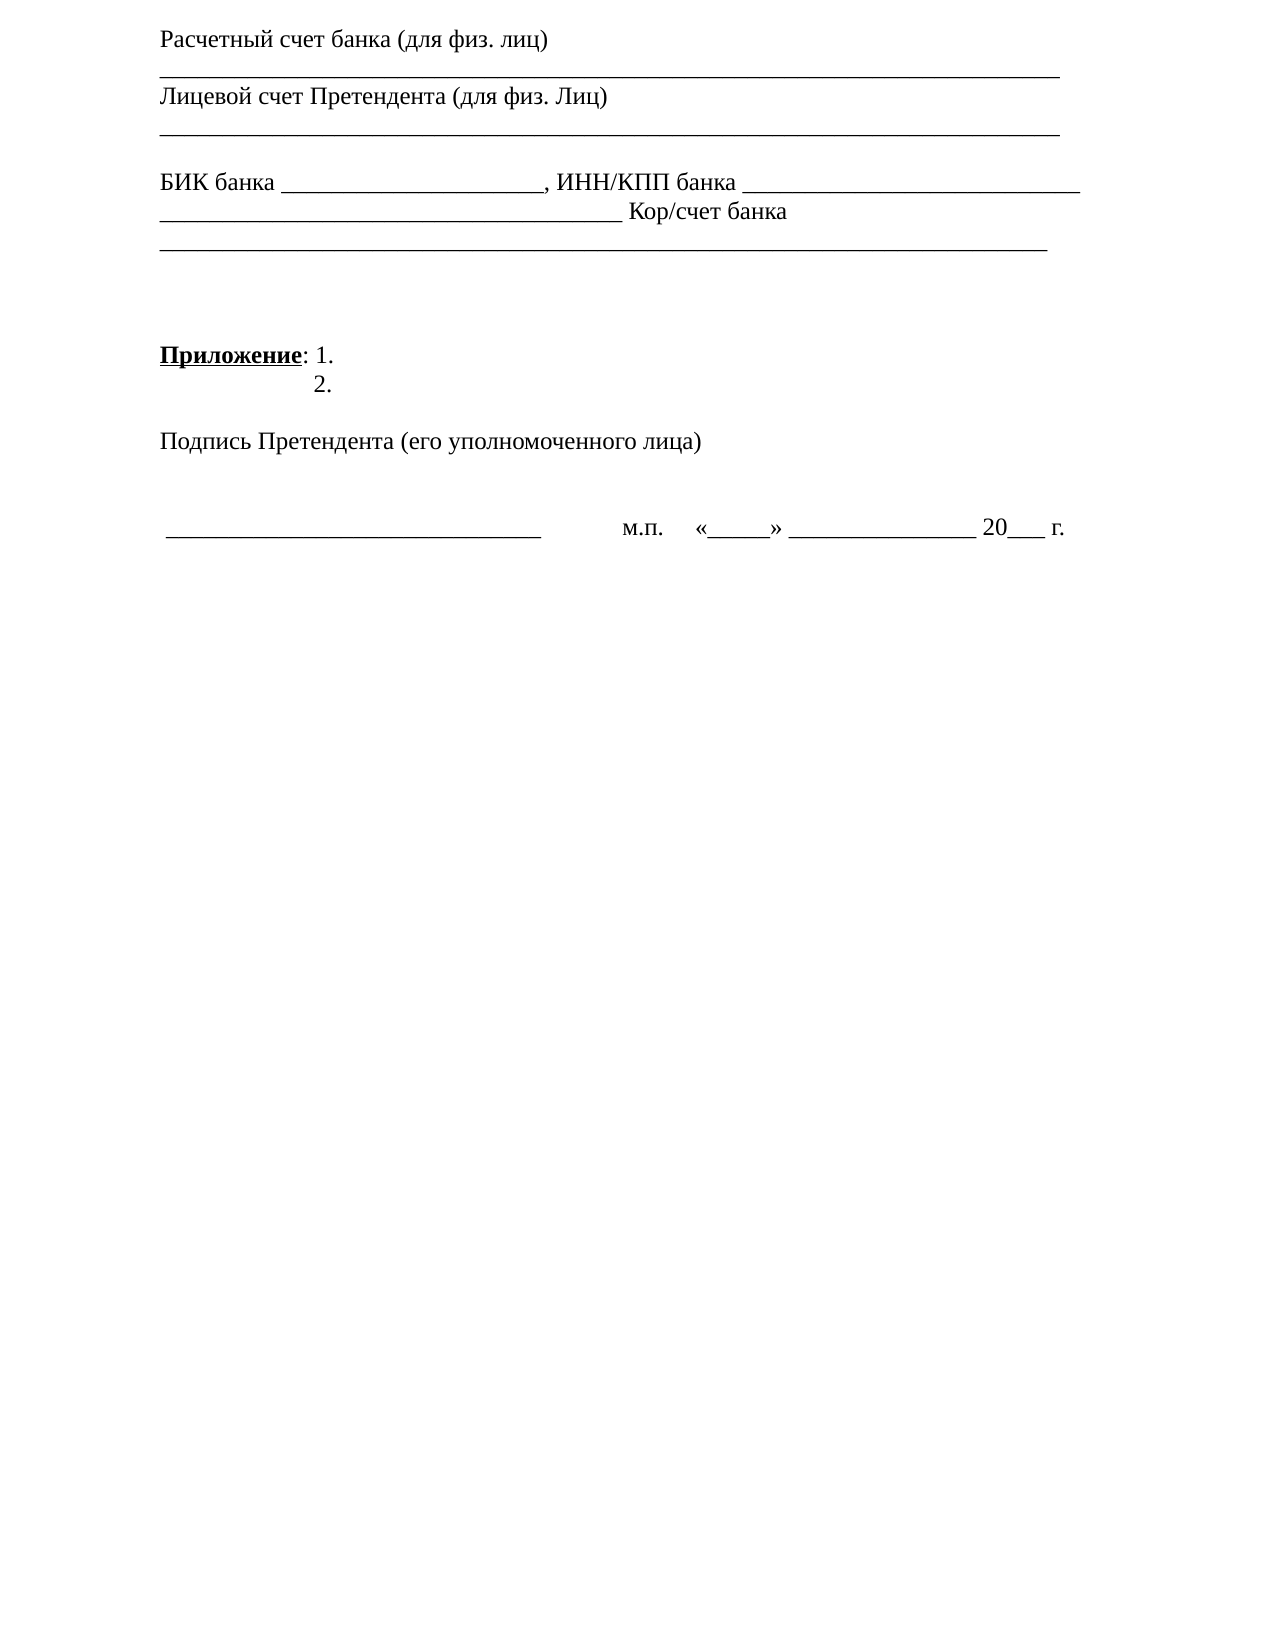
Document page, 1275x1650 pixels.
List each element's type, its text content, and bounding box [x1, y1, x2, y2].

text Лицевой счет Претендента (для физ. Лиц) ________________________________________________________________________ [159, 81, 1210, 139]
text Приложение: 1. [159, 340, 1210, 369]
text ______________________________ м.п. «_____» _______________ 20___ г. [159, 512, 1210, 541]
text 2. [159, 369, 1210, 397]
text Подпись Претендента (его уполномоченного лица) [159, 426, 1210, 455]
text Расчетный счет банка (для физ. лиц) ________________________________________________________________________ [159, 24, 1210, 81]
text БИК банка _____________________, ИНН/КПП банка ___________________________ _____________________________________ Кор/счет банка _______________________________________________________________________ [159, 167, 1210, 254]
